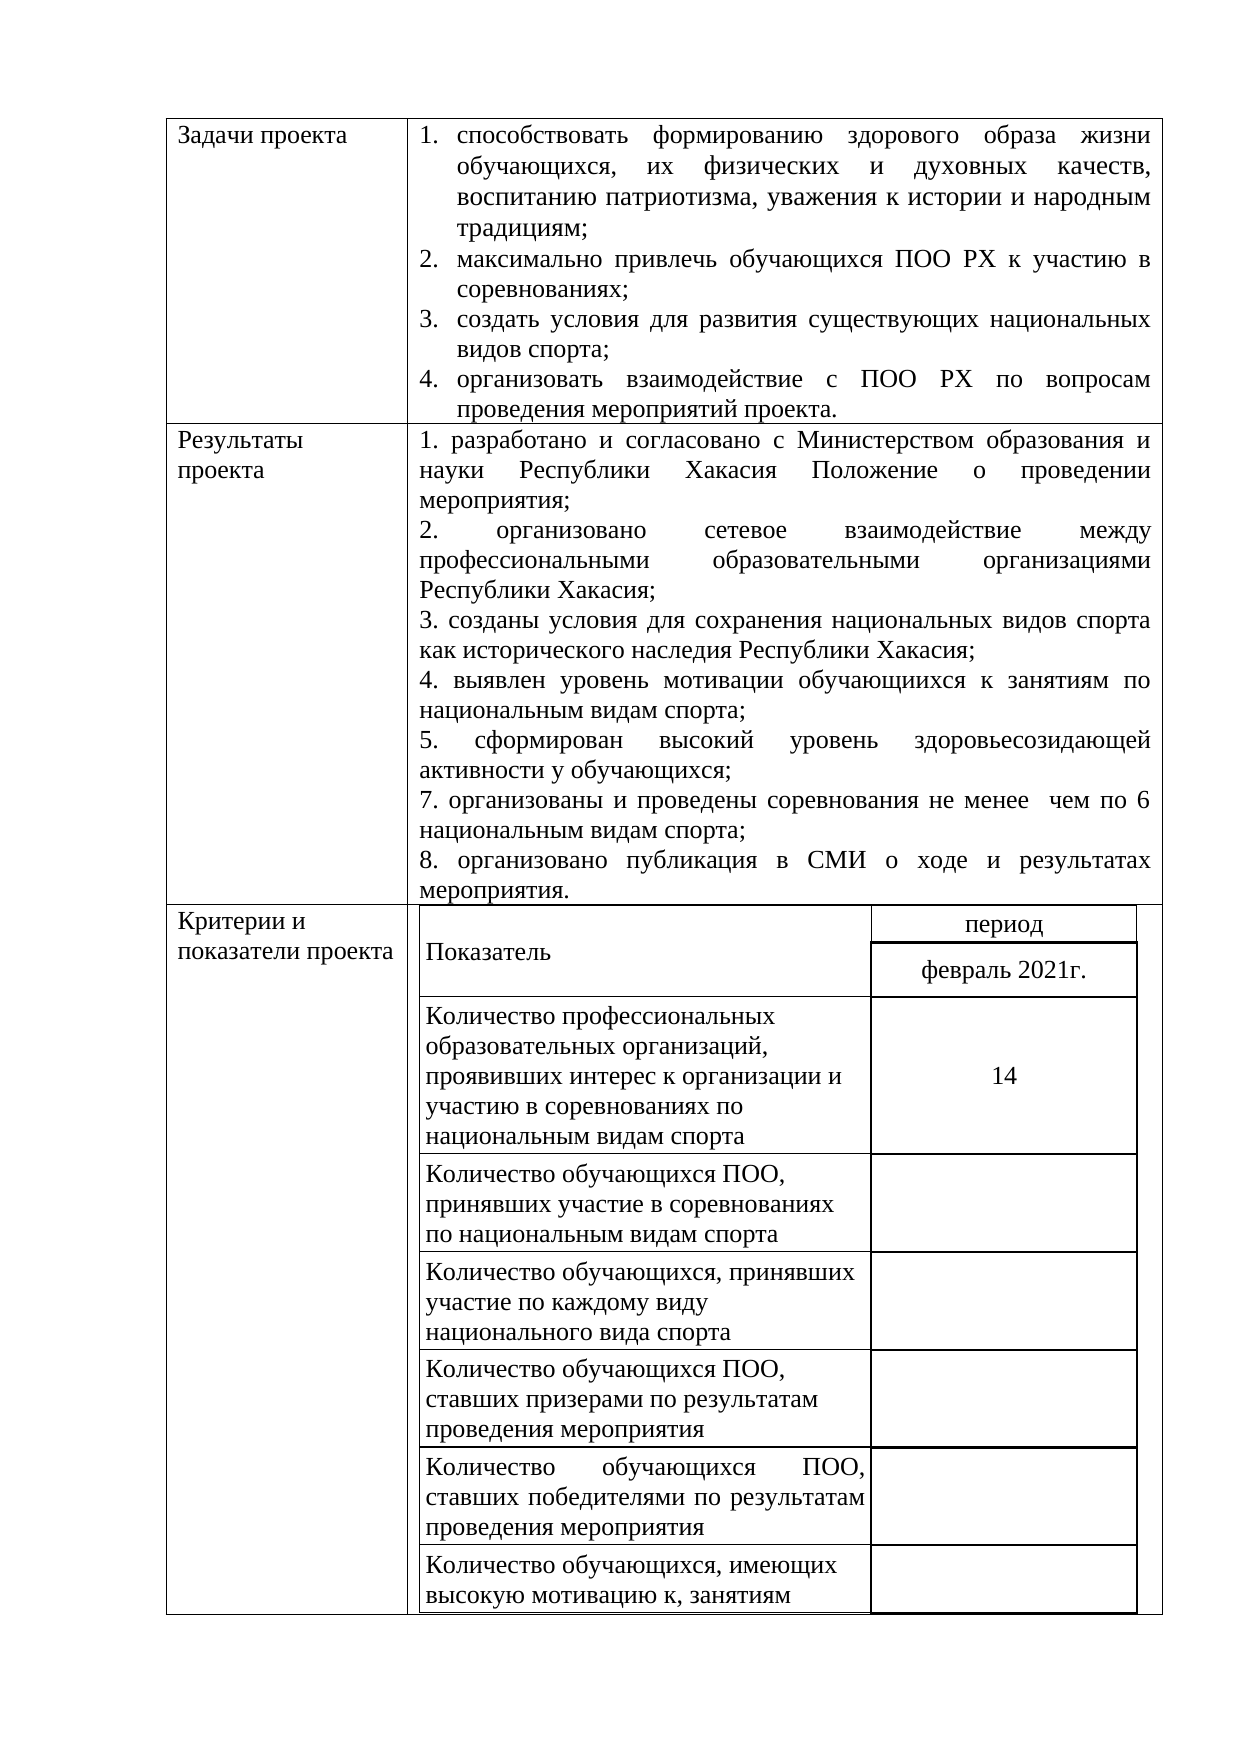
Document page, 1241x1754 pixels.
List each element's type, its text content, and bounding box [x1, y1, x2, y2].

table_cell [420, 906, 871, 996]
table_cell [872, 1351, 1136, 1446]
table_cell [872, 906, 1136, 941]
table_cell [167, 905, 407, 1614]
table_cell способствовать формированию здорового образа жизни обучающихся, их физических и духовных качеств, воспитанию патриотизма, уважения к истории и народным традициям; максимально привлечь обучающихся ПОО РХ к участию в соревнованиях; создать условия для развития существующих национальных видов спорта; организовать взаимодействие с ПОО РХ по вопросам проведения мероприятий проекта. [408, 119, 1162, 423]
table_cell [872, 998, 1136, 1153]
table_cell [872, 1253, 1136, 1349]
table_cell [1137, 905, 1162, 1614]
table_cell Результаты проекта [167, 424, 407, 904]
table_cell [408, 905, 870, 1614]
table_cell 1. разработано и согласовано с Министерством образования и науки Республики Хакасия Положение о проведении мероприятия; 2. организовано сетевое взаимодействие между профессиональными образовательными организациями Республики Хакасия; 3. созданы условия для сохранения национальных видов спорта как исторического наследия Республики Хакасия; 4. выявлен уровень мотивации обучающиихся к занятиям по национальным видам спорта; 5. сформирован высокий уровень здоровьесозидающей активности у обучающихся; 7. организованы и проведены соревнования не менее чем по 6 национальным видам спорта; 8. организовано публикация в СМИ о ходе и результатах мероприятия. [408, 424, 1162, 904]
table_cell [872, 1155, 1136, 1251]
table_cell [872, 1546, 1136, 1612]
table_cell [872, 1449, 1136, 1544]
table_cell [872, 944, 1136, 996]
table_cell Задачи проекта [167, 119, 407, 423]
